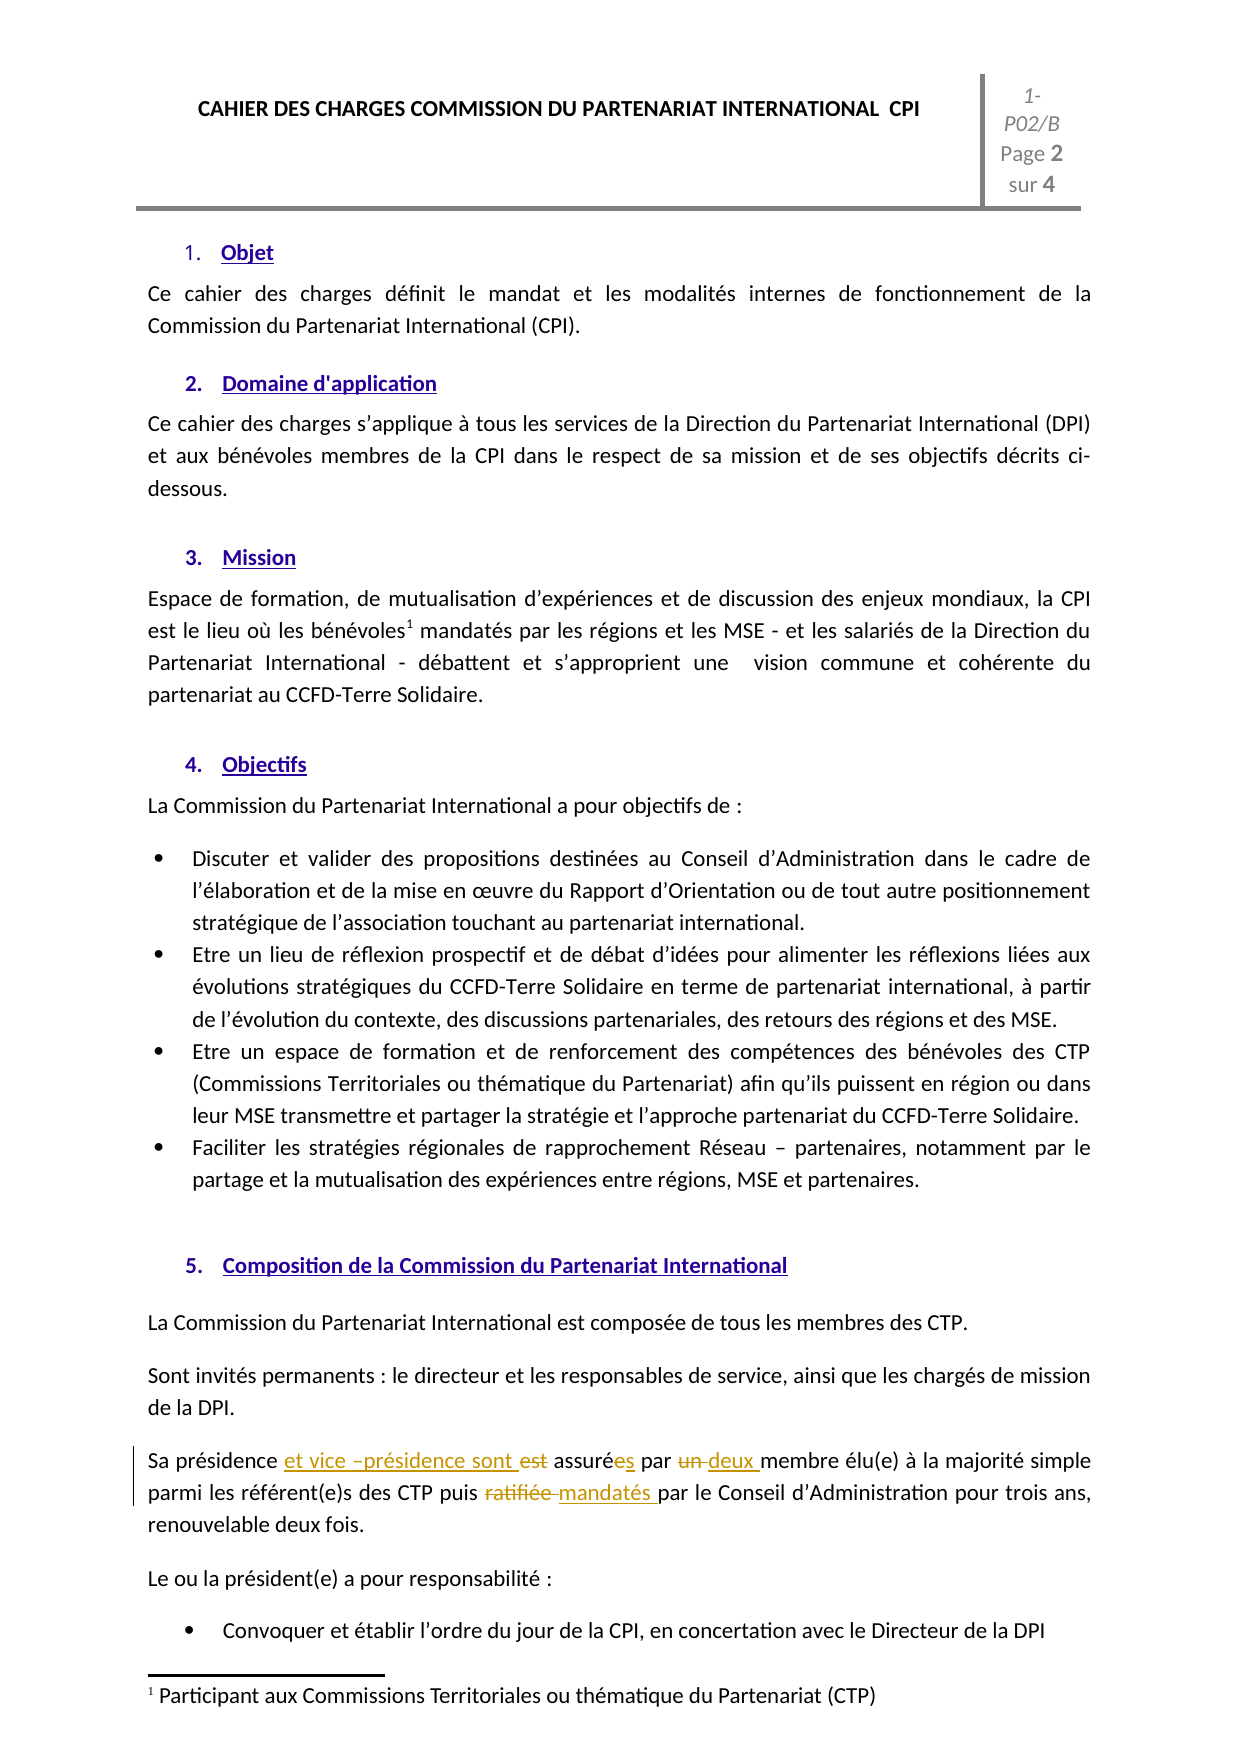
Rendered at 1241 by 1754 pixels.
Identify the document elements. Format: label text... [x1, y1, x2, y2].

text La Commission du Partenariat International est composée de tous les membres des CTP. [148, 1308, 1093, 1336]
text La Commission du Partenariat International a pour objectifs de : [148, 791, 1093, 819]
list Objet [184, 238, 1093, 267]
text Sa présidence assuré par membre élu(e) à la majorité simple parmi les référent(e)s des CTP puis par le Conseil d’Administration pour trois ans, renouvelable deux fois. [148, 1446, 1093, 1539]
text Sont invités permanents : le directeur et les responsables de service, ainsi que les chargés de mission de la DPI. [148, 1361, 1093, 1421]
list Discuter et valider des propositions destinées au Conseil d’Administration dans le cadre de l’élaboration et de la mise en œuvre du Rapport d’Orientation ou de tout autre positionnement stratégique de l’association touchant au partenariat international. [154, 844, 1093, 936]
text Ce cahier des charges s’applique à tous les services de la Direction du Partenariat International (DPI) et aux bénévoles membres de la CPI dans le respect de sa mission et de ses objectifs décrits ci-dessous. [148, 409, 1093, 502]
text Espace de formation, de mutualisation d’expériences et de discussion des enjeux mondiaux, la CPI est le lieu où les bénévoles mandatés par les régions et les MSE - et les salariés de la Direction du Partenariat International - débattent et s’approprient une vision commune et cohérente du partenariat au CCFD-Terre Solidaire. [148, 584, 1093, 708]
list Mission [185, 543, 1093, 571]
list Composition de la Commission du Partenariat International [185, 1251, 1093, 1279]
list Objectifs [185, 750, 1093, 778]
list Etre un espace de formation et de renforcement des compétences des bénévoles des CTP (Commissions Territoriales ou thématique du Partenariat) afin qu’ils puissent en région ou dans leur MSE transmettre et partager la stratégie et l’approche partenariat du CCFD-Terre Solidaire. [154, 1037, 1093, 1129]
list Faciliter les stratégies régionales de rapprochement Réseau – partenaires, notamment par le partage et la mutualisation des expériences entre régions, MSE et partenaires. [154, 1133, 1093, 1194]
text Ce cahier des charges définit le mandat et les modalités internes de fonctionnement de la Commission du Partenariat International (CPI). [148, 279, 1093, 340]
list Domaine d'application [185, 369, 1093, 397]
text Le ou la président(e) a pour responsabilité : [148, 1564, 1093, 1592]
list Convoquer et établir l’ordre du jour de la CPI, en concertation avec le Directeur de la DPI [185, 1617, 1093, 1645]
list Etre un lieu de réflexion prospectif et de débat d’idées pour alimenter les réflexions liées aux évolutions stratégiques du CCFD-Terre Solidaire en terme de partenariat international, à partir de l’évolution du contexte, des discussions partenariales, des retours des régions et des MSE. [154, 940, 1093, 1033]
